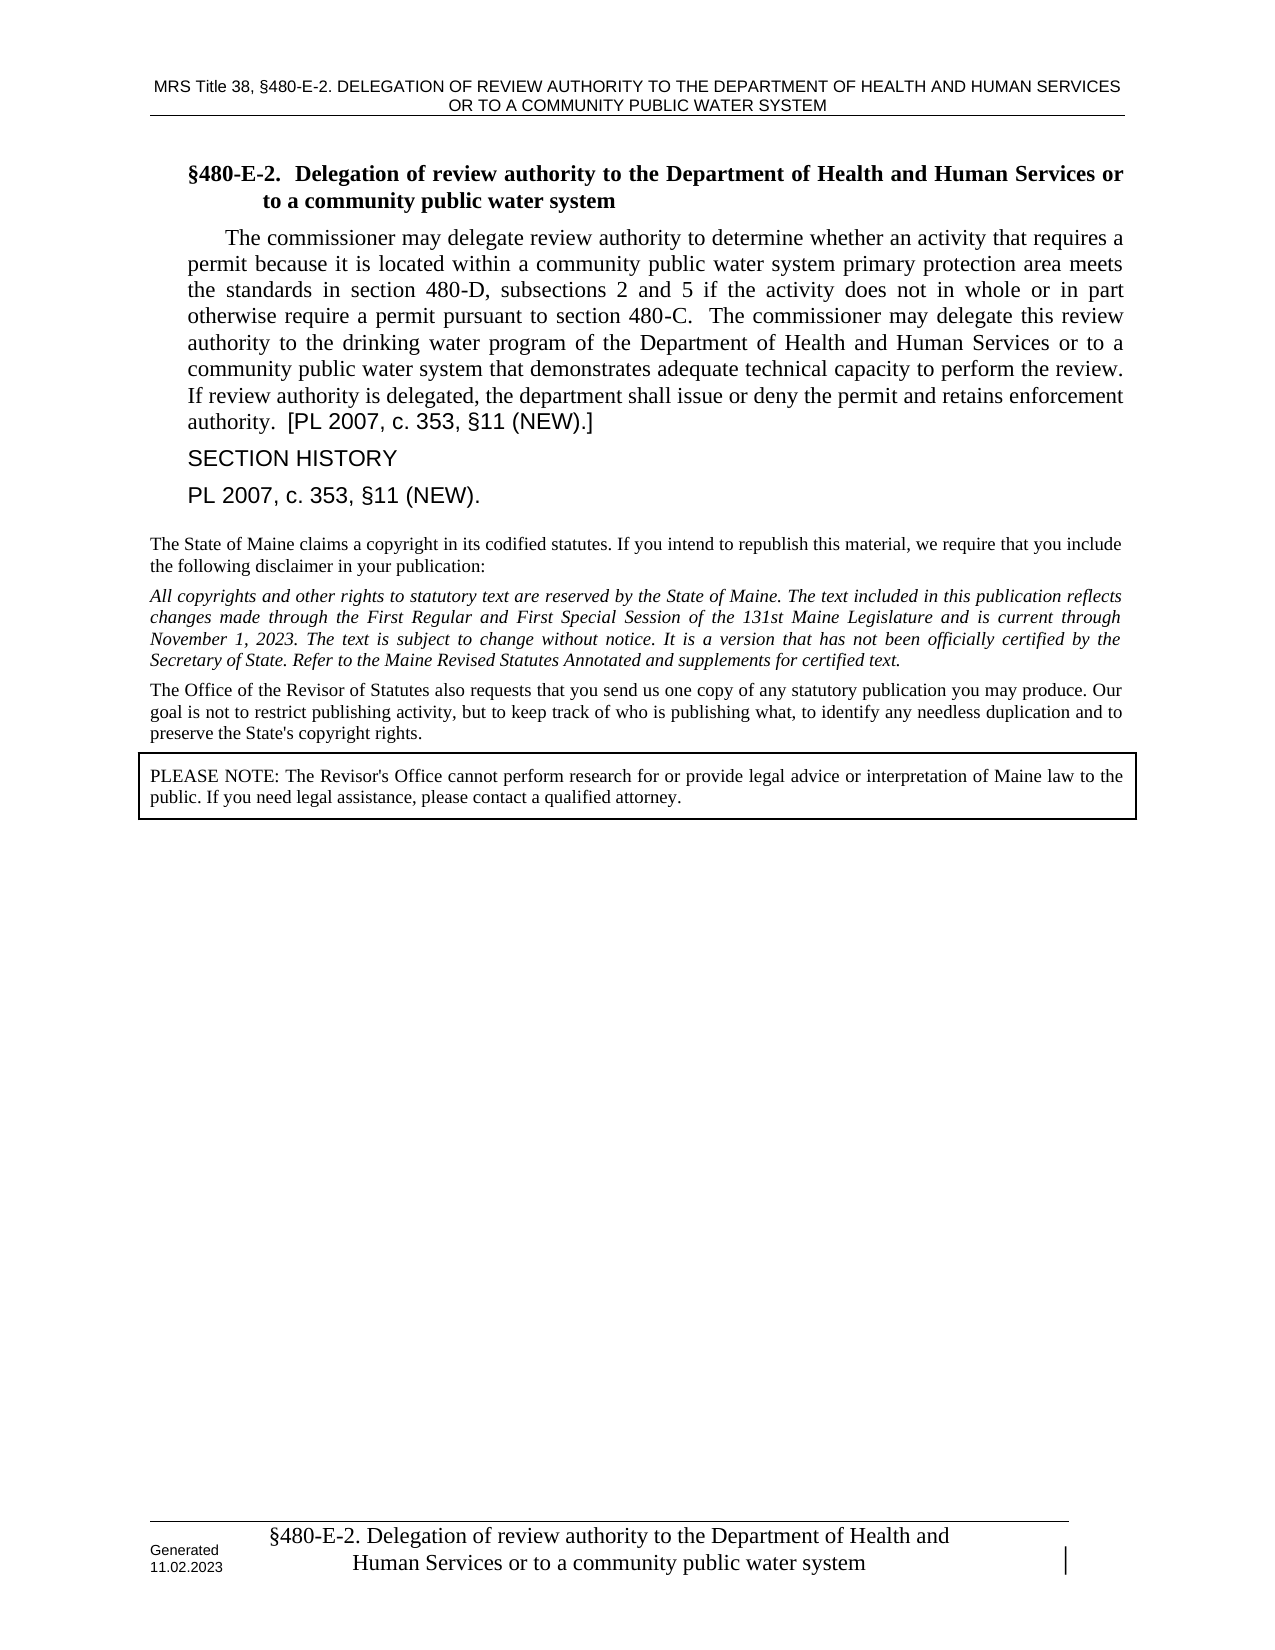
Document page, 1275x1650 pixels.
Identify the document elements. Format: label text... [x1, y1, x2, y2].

text The State of Maine claims a copyright in its codified statutes. If you intend to republish this material, we require that you include the following disclaimer in your publication: [150, 533, 1125, 576]
text PLEASE NOTE: The Revisor's Office cannot perform research for or provide legal advice or interpretation of Maine law to the public. If you need legal assistance, please contact a qualified attorney. [140, 754, 1135, 818]
text The commissioner may delegate review authority to determine whether an activity that requires a permit because it is located within a community public water system primary protection area meets the standards in section 480‑D, subsections 2 and 5 if the activity does not in whole or in part otherwise require a permit pursuant to section 480‑C. The commissioner may delegate this review authority to the drinking water program of the Department of Health and Human Services or to a community public water system that demonstrates adequate technical capacity to perform the review. If review authority is delegated, the department shall issue or deny the permit and retains enforcement authority. [PL 2007, c. 353, §11 (NEW).] [187, 223, 1125, 434]
text §480-E-2. Delegation of review authority to the Department of Health and Human Services or to a community public water system [187, 160, 1125, 213]
text All copyrights and other rights to statutory text are reserved by the State of Maine. The text included in this publication reflects changes made through the First Regular and First Special Session of the 131st Maine Legislature and is current through November 1, 2023 . The text is subject to change without notice. It is a version that has not been officially certified by the Secretary of State. Refer to the Maine Revised Statutes Annotated and supplements for certified text. [150, 584, 1125, 671]
text SECTION HISTORY [187, 445, 1125, 471]
text PL 2007, c. 353, §11 (NEW). [187, 482, 1125, 508]
text The Office of the Revisor of Statutes also requests that you send us one copy of any statutory publication you may produce. Our goal is not to restrict publishing activity, but to keep track of who is publishing what, to identify any needless duplication and to preserve the State's copyright rights. [150, 679, 1125, 744]
